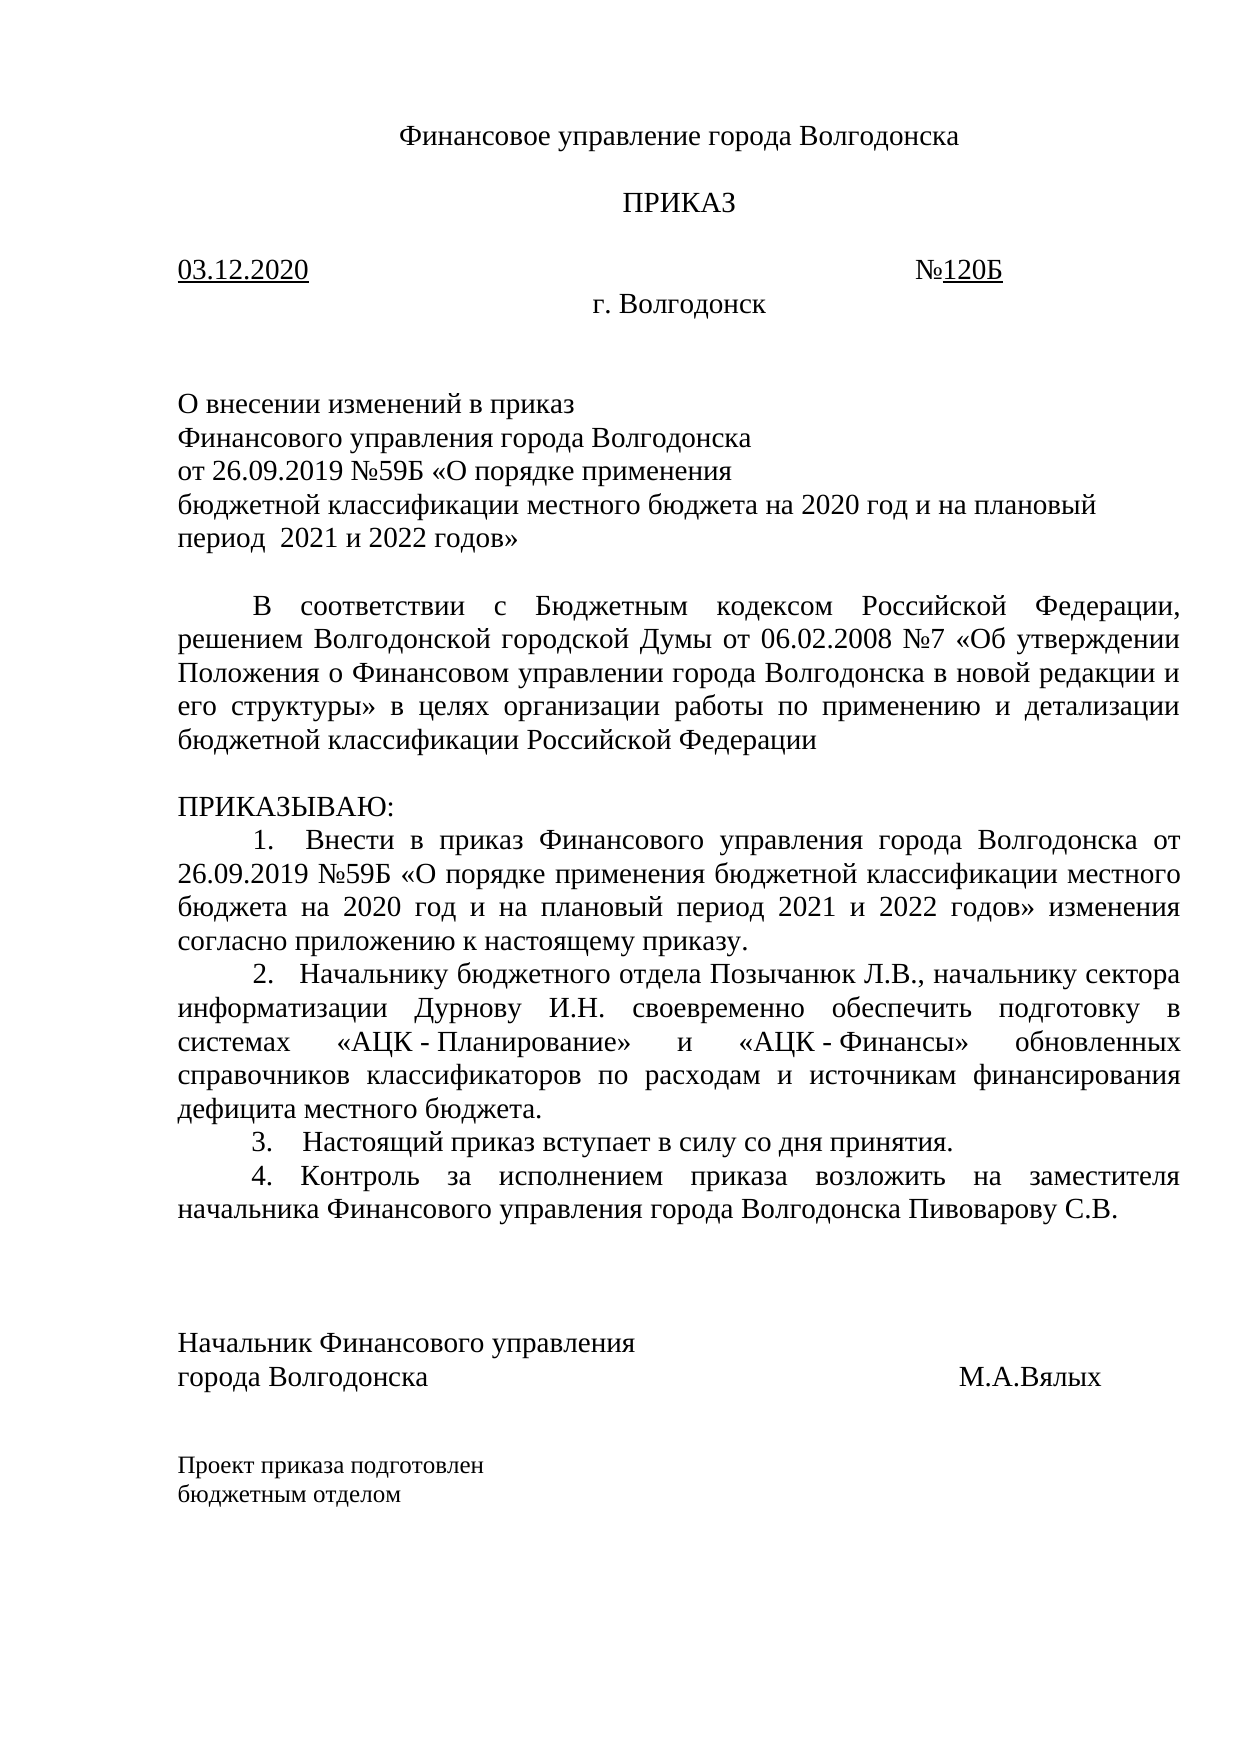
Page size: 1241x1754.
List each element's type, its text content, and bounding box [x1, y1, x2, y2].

text 4. Контроль за исполнением приказа возложить на заместителя начальника Финансового управления города Волгодонска Пивоварову С.В. [177, 1158, 1181, 1225]
text О внесении изменений в приказ [177, 386, 1181, 420]
text В соответствии с Бюджетным кодексом Российской Федерации, решением Волгодонской городской Думы от 06.02.2008 №7 «Об утверждении Положения о Финансовом управлении города Волгодонска в новой редакции и его структуры» в целях организации работы по применению и детализации бюджетной классификации Российской Федерации [177, 588, 1181, 755]
text г. Волгодонск [177, 286, 1181, 319]
subtitle Финансовое управление города Волгодонска [177, 118, 1181, 152]
text бюджетной классификации местного бюджета на 2020 год и на плановый период 2021 и 2022 годов» [177, 487, 1181, 554]
text Начальник Финансового управления [177, 1326, 1181, 1359]
text от 26.09.2019 №59Б «О порядке применения [177, 453, 1181, 487]
text бюджетным отделом [177, 1479, 1181, 1508]
text города Волгодонска М.А.Вялых [177, 1359, 1181, 1393]
text ПРИКАЗЫВАЮ: [177, 789, 1181, 822]
text 2. Начальнику бюджетного отдела Позычанюк Л.В., начальнику сектора информатизации Дурнову И.Н. своевременно обеспечить подготовку в системах «АЦК - Планирование» и «АЦК - Финансы» обновленных справочников классификаторов по расходам и источникам финансирования дефицита местного бюджета. [177, 957, 1181, 1124]
text 1. Внести в приказ Финансового управления города Волгодонска от 26.09.2019 №59Б «О порядке применения бюджетной классификации местного бюджета на 2020 год и на плановый период 2021 и 2022 годов» изменения согласно приложению к настоящему приказу. [177, 822, 1181, 957]
text 03.12.2020 №120Б [177, 252, 1181, 286]
text 3. Настоящий приказ вступает в силу со дня принятия. [177, 1124, 1181, 1158]
text Проект приказа подготовлен [177, 1450, 1181, 1479]
text Финансового управления города Волгодонска [177, 420, 1181, 453]
subtitle ПРИКАЗ [177, 185, 1181, 219]
